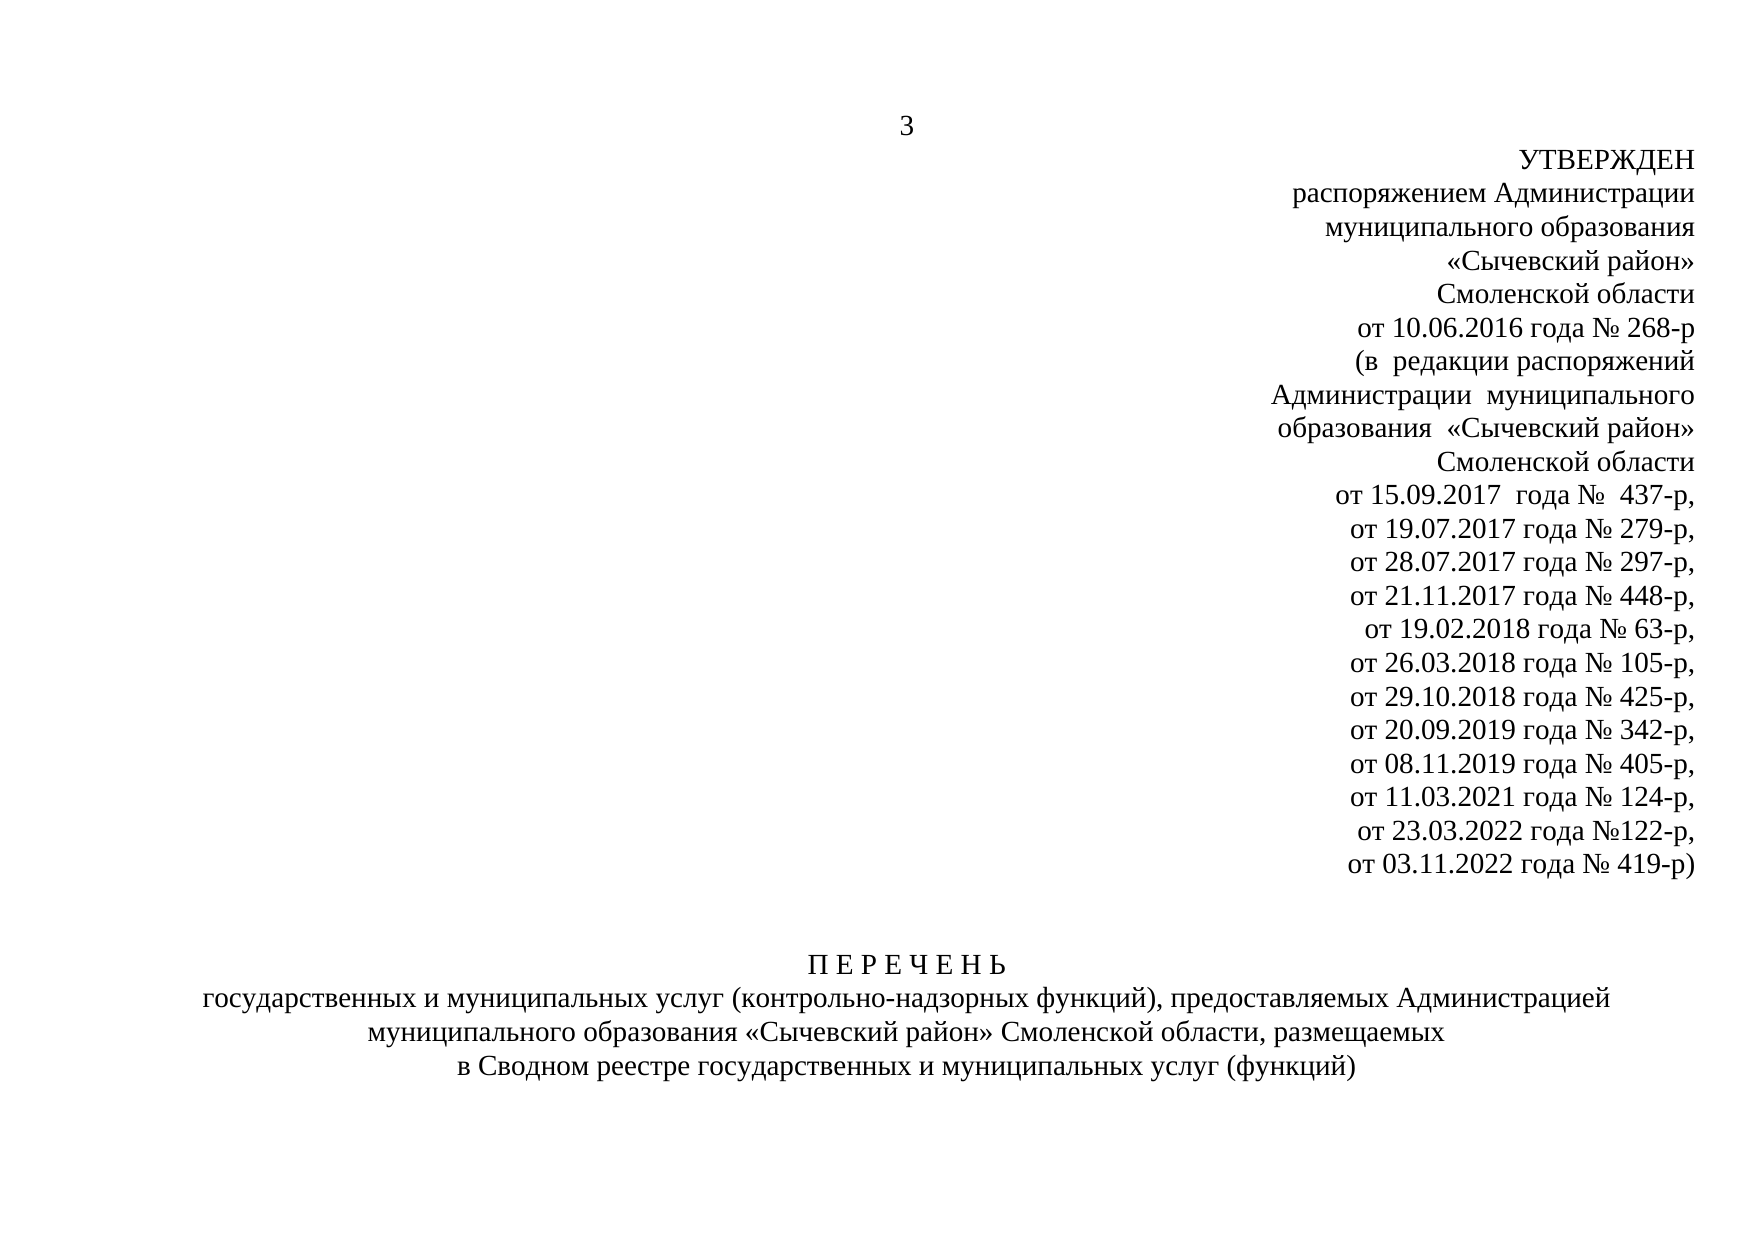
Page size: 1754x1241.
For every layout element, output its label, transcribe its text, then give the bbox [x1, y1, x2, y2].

text от 21.11.2017 года № 448-р, [650, 578, 1695, 612]
text от 08.11.2019 года № 405-р, [650, 746, 1695, 779]
text в Сводном реестре государственных и муниципальных услуг (функций) [118, 1048, 1695, 1081]
text муниципального образования [650, 209, 1695, 243]
text от 29.10.2018 года № 425-р, [650, 679, 1695, 712]
text от 10.06.2016 года № 268-р [650, 310, 1695, 343]
text от 15.09.2017 года № 437-р, [650, 477, 1695, 511]
text «Сычевский район» [650, 243, 1695, 276]
text П Е Р Е Ч Е Н Ь [118, 947, 1695, 981]
text образования «Сычевский район» [650, 410, 1695, 444]
text от 19.02.2018 года № 63-р, [650, 612, 1695, 645]
text государственных и муниципальных услуг (контрольно-надзорных функций), предоставляемых Администрацией муниципального образования «Сычевский район» Смоленской области, размещаемых [118, 981, 1695, 1048]
text от 20.09.2019 года № 342-р, [650, 712, 1695, 746]
text УТВЕРЖДЕН [118, 142, 1695, 176]
text от 26.03.2018 года № 105-р, [650, 645, 1695, 679]
text от 28.07.2017 года № 297-р, [650, 544, 1695, 578]
text от 19.07.2017 года № 279-р, [650, 511, 1695, 544]
text Администрации муниципального [650, 377, 1695, 410]
text от 23.03.2022 года №122-р, [650, 813, 1695, 846]
text Смоленской области [650, 444, 1695, 477]
text Смоленской области [650, 276, 1695, 310]
text от 03.11.2022 года № 419-р) [650, 846, 1695, 880]
text от 11.03.2021 года № 124-р, [650, 779, 1695, 813]
text распоряжением Администрации [650, 176, 1695, 209]
text 3 [118, 108, 1695, 142]
text (в редакции распоряжений [650, 343, 1695, 377]
